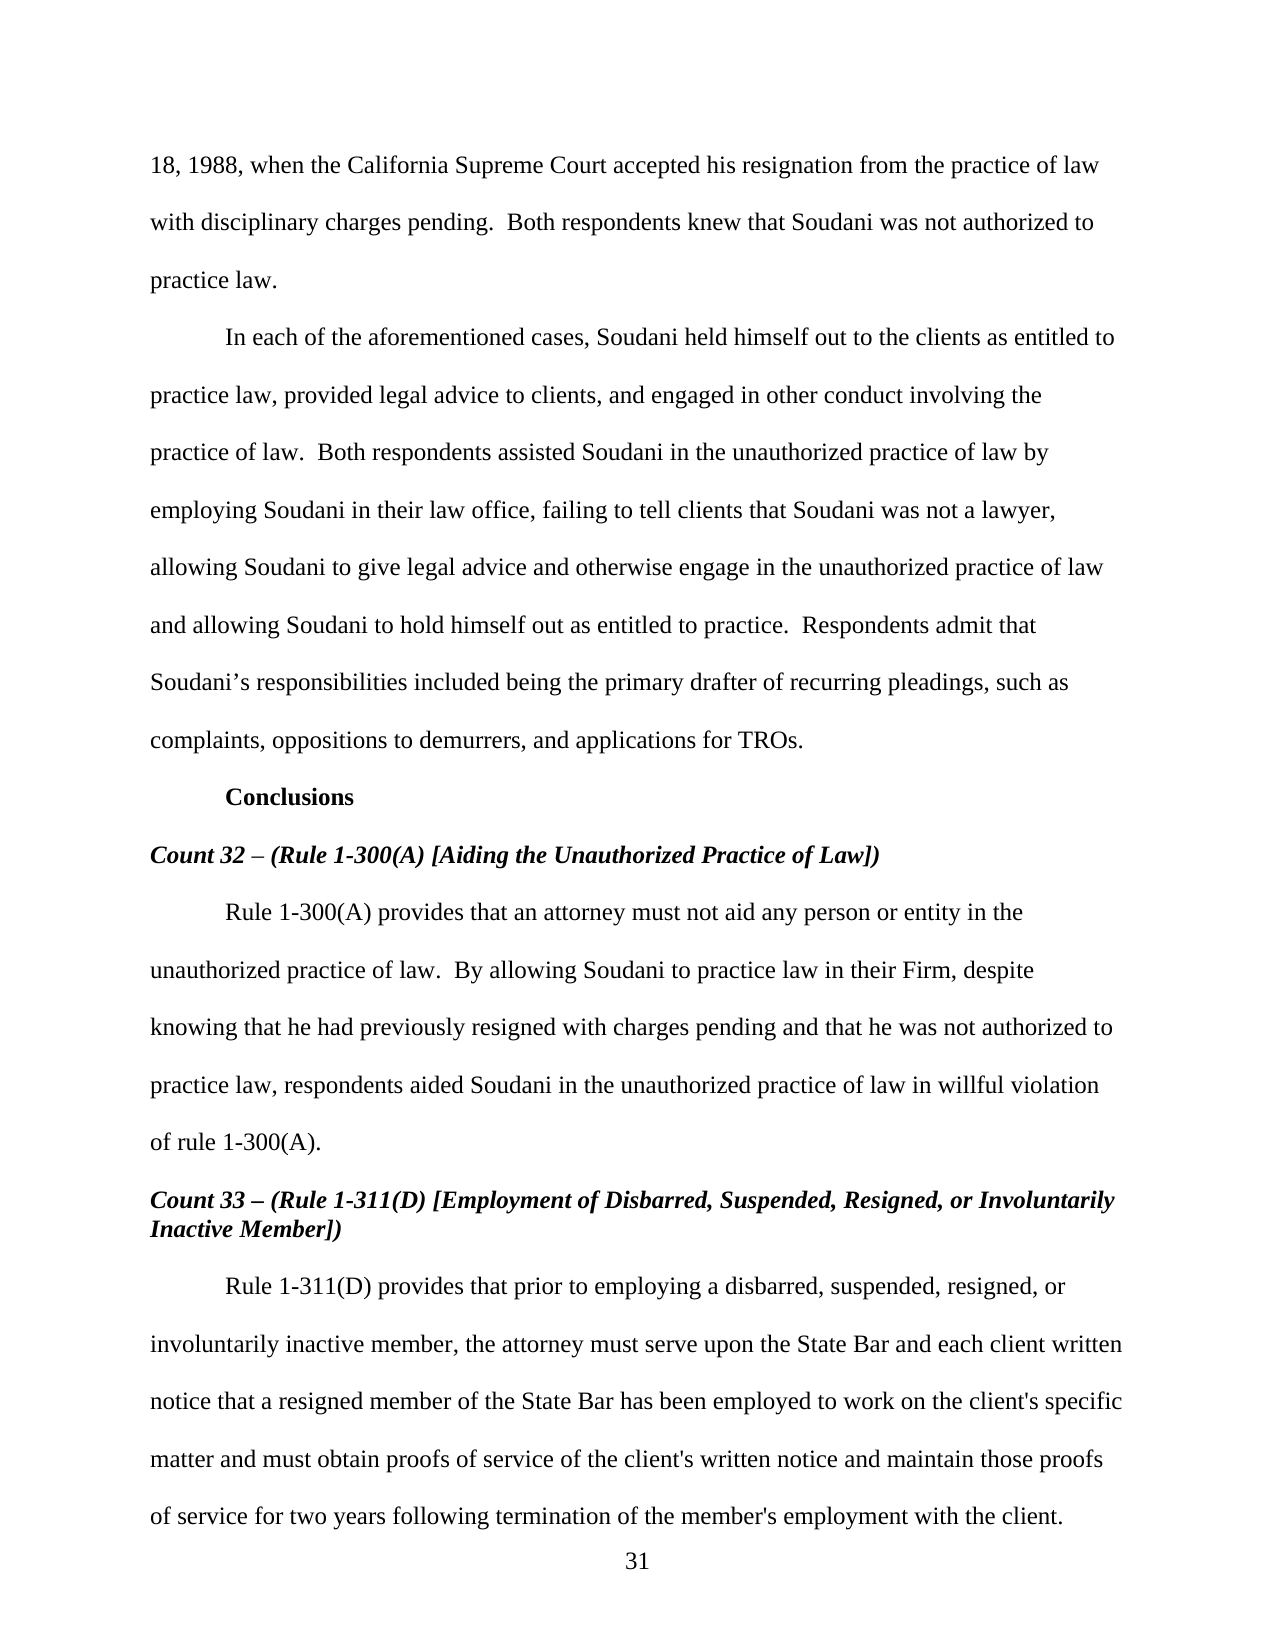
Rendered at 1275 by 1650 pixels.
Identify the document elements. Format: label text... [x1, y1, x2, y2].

text Count 32 – (Rule 1-300(A) [Aiding the Unauthorized Practice of Law]) [150, 840, 1125, 869]
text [150, 150, 1125, 294]
text Conclusions [150, 782, 1125, 811]
text Count 33 – (Rule 1-311(D) [Employment of Disbarred, Suspended, Resigned, or Involuntarily Inactive Member]) [150, 1185, 1125, 1242]
text In each of the aforementioned cases, Soudani held himself out to the clients as entitled to practice law, provided legal advice to clients, and engaged in other conduct involving the practice of law. Both respondents assisted Soudani in the unauthorized practice of law by employing Soudani in their law office, failing to tell clients that Soudani was not a lawyer, allowing Soudani to give legal advice and otherwise engage in the unauthorized practice of law and allowing Soudani to hold himself out as entitled to practice. Respondents admit that Soudani’s responsibilities included being the primary drafter of recurring pleadings, such as complaints, oppositions to demurrers, and applications for TROs. [150, 322, 1125, 754]
text Rule 1-311(D) provides that prior to employing a disbarred, suspended, resigned, or involuntarily inactive member, the attorney must serve upon the State Bar and each client written notice that a resigned member of the State Bar has been employed to work on the client's specific matter and must obtain proofs of service of the client's written notice and maintain those proofs of service for two years following termination of the member's employment with the client. [150, 1271, 1125, 1530]
text Rule 1-300(A) provides that an attorney must not aid any person or entity in the unauthorized practice of law. By allowing Soudani to practice law in their Firm, despite knowing that he had previously resigned with charges pending and that he was not authorized to practice law, respondents aided Soudani in the unauthorized practice of law in willful violation of rule 1-300(A). [150, 897, 1125, 1156]
